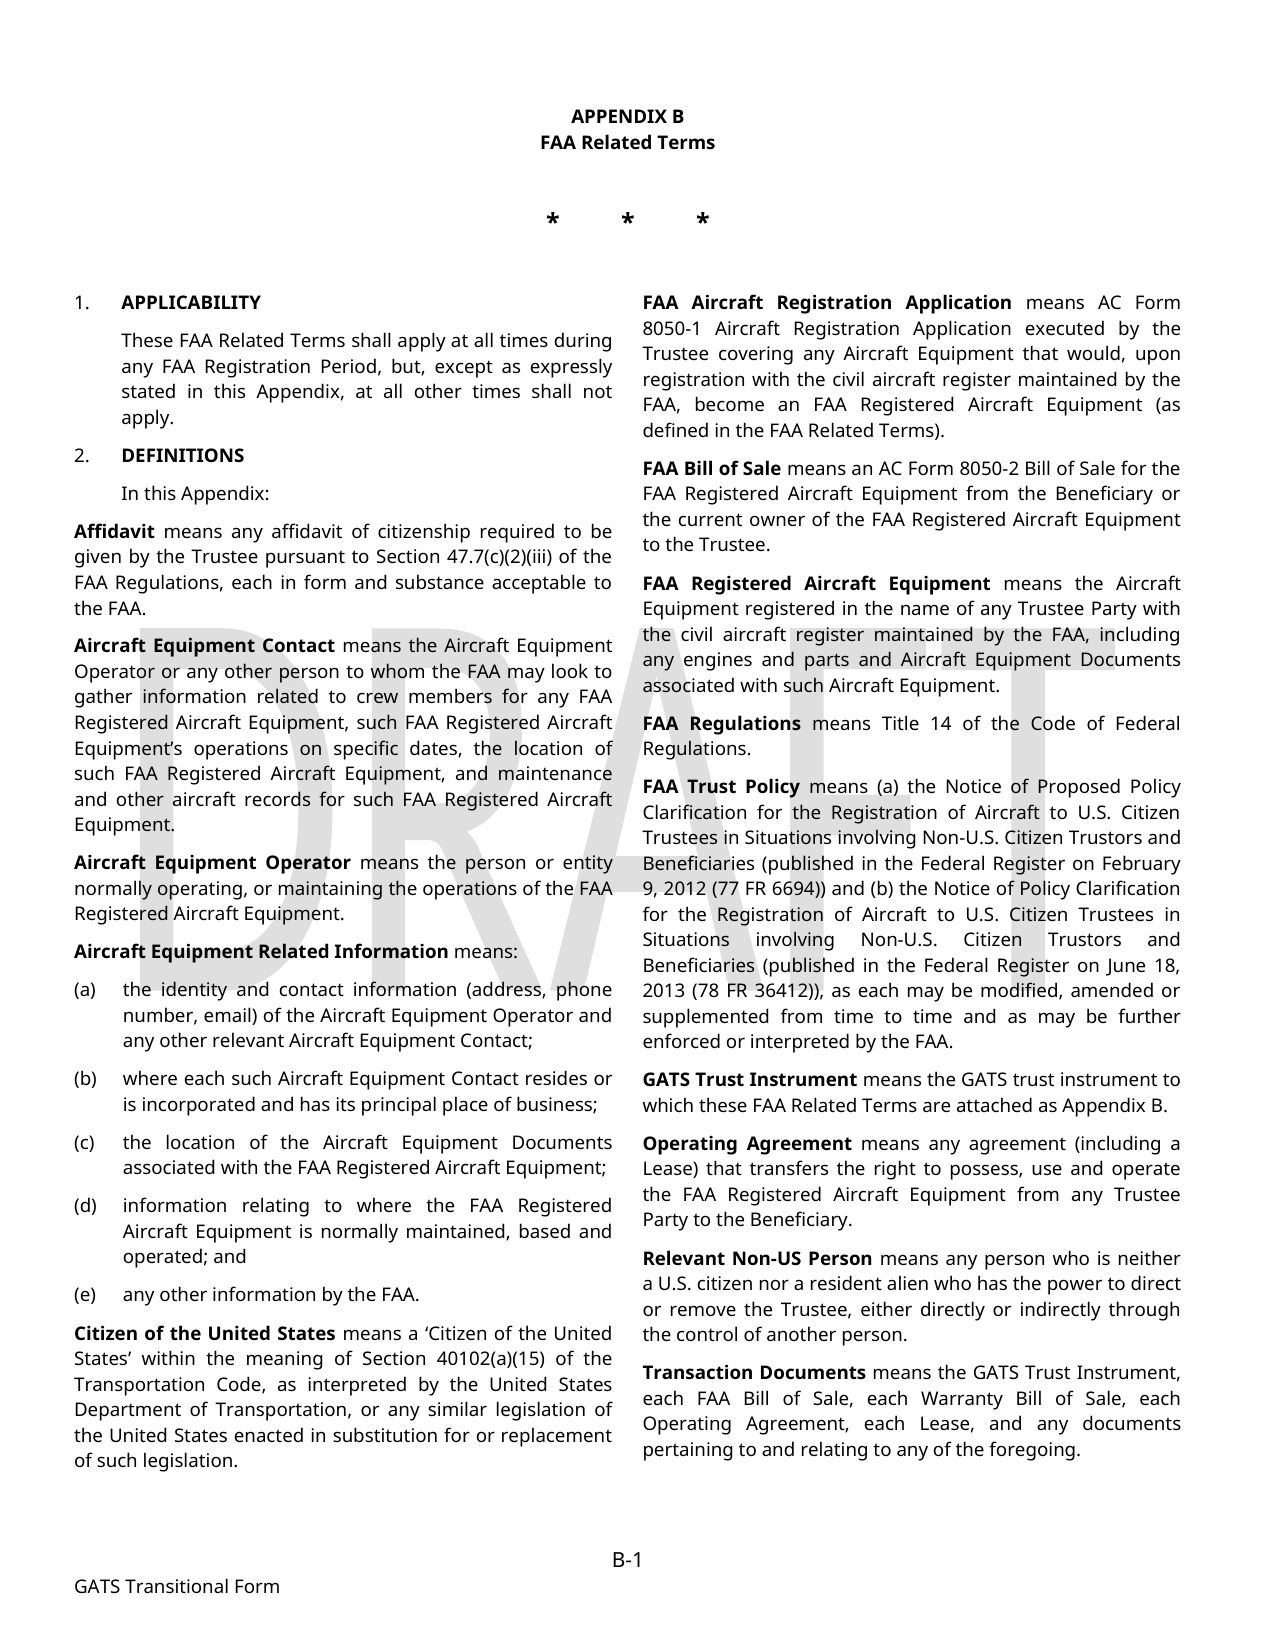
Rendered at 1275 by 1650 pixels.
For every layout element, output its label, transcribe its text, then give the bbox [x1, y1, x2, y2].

text GATS Trust Instrument means the GATS trust instrument to which these FAA Related Terms are attached as Appendix B. [642, 1067, 1181, 1118]
text Affidavit means any affidavit of citizenship required to be given by the Trustee pursuant to Section 47.7(c)(2)(iii) of the FAA Regulations, each in form and substance acceptable to the FAA. [74, 518, 613, 620]
list DEFINITIONS [74, 442, 613, 468]
text any other information by the FAA. [74, 1282, 613, 1307]
text Aircraft Equipment Contact means the Aircraft Equipment Operator or any other person to whom the FAA may look to gather information related to crew members for any FAA Registered Aircraft Equipment, such FAA Registered Aircraft Equipment’s operations on specific dates, the location of such FAA Registered Aircraft Equipment, and maintenance and other aircraft records for such FAA Registered Aircraft Equipment. [74, 633, 613, 837]
text These FAA Related Terms shall apply at all times during any FAA Registration Period, but, except as expressly stated in this Appendix, at all other times shall not apply. [121, 328, 613, 430]
text * * * [74, 205, 1181, 239]
text Aircraft Equipment Operator means the person or entity normally operating, or maintaining the operations of the FAA Registered Aircraft Equipment. [74, 849, 613, 926]
text information relating to where the FAA Registered Aircraft Equipment is normally maintained, based and operated; and [74, 1193, 613, 1269]
text Aircraft Equipment Related Information means: [74, 938, 613, 964]
text Operating Agreement means any agreement (including a Lease) that transfers the right to possess, use and operate the FAA Registered Aircraft Equipment from any Trustee Party to the Beneficiary. [642, 1130, 1181, 1232]
text FAA Aircraft Registration Application means AC Form 8050-1 Aircraft Registration Application executed by the Trustee covering any Aircraft Equipment that would, upon registration with the civil aircraft register maintained by the FAA, become an FAA Registered Aircraft Equipment (as defined in the FAA Related Terms). [642, 289, 1181, 443]
text the identity and contact information (address, phone number, email) of the Aircraft Equipment Operator and any other relevant Aircraft Equipment Contact; [74, 977, 613, 1053]
text Transaction Documents means the GATS Trust Instrument, each FAA Bill of Sale, each Warranty Bill of Sale, each Operating Agreement, each Lease, and any documents pertaining to and relating to any of the foregoing. [642, 1359, 1181, 1461]
text APPENDIX B FAA Related Terms [74, 103, 1181, 154]
text Citizen of the United States means a ‘Citizen of the United States’ within the meaning of Section 40102(a)(15) of the Transportation Code, as interpreted by the United States Department of Transportation, or any similar legislation of the United States enacted in substitution for or replacement of such legislation. [74, 1320, 613, 1473]
text the location of the Aircraft Equipment Documents associated with the FAA Registered Aircraft Equipment; [74, 1129, 613, 1180]
text FAA Regulations means Title 14 of the Code of Federal Regulations. [642, 710, 1181, 761]
text FAA Registered Aircraft Equipment means the Aircraft Equipment registered in the name of any Trustee Party with the civil aircraft register maintained by the FAA, including any engines and parts and Aircraft Equipment Documents associated with such Aircraft Equipment. [642, 570, 1181, 697]
list APPLICABILITY [74, 289, 613, 315]
text Relevant Non-US Person means any person who is neither a U.S. citizen nor a resident alien who has the power to direct or remove the Trustee, either directly or indirectly through the control of another person. [642, 1245, 1181, 1347]
text FAA Bill of Sale means an AC Form 8050-2 Bill of Sale for the FAA Registered Aircraft Equipment from the Beneficiary or the current owner of the FAA Registered Aircraft Equipment to the Trustee. [642, 455, 1181, 557]
text In this Appendix: [121, 480, 613, 506]
text where each such Aircraft Equipment Contact resides or is incorporated and has its principal place of business; [74, 1066, 613, 1117]
text FAA Trust Policy means (a) the Notice of Proposed Policy Clarification for the Registration of Aircraft to U.S. Citizen Trustees in Situations involving Non-U.S. Citizen Trustors and Beneficiaries (published in the Federal Register on February 9, 2012 (77 FR 6694)) and (b) the Notice of Policy Clarification for the Registration of Aircraft to U.S. Citizen Trustees in Situations involving Non-U.S. Citizen Trustors and Beneficiaries (published in the Federal Register on June 18, 2013 (78 FR 36412)), as each may be modified, amended or supplemented from time to time and as may be further enforced or interpreted by the FAA. [642, 773, 1181, 1054]
